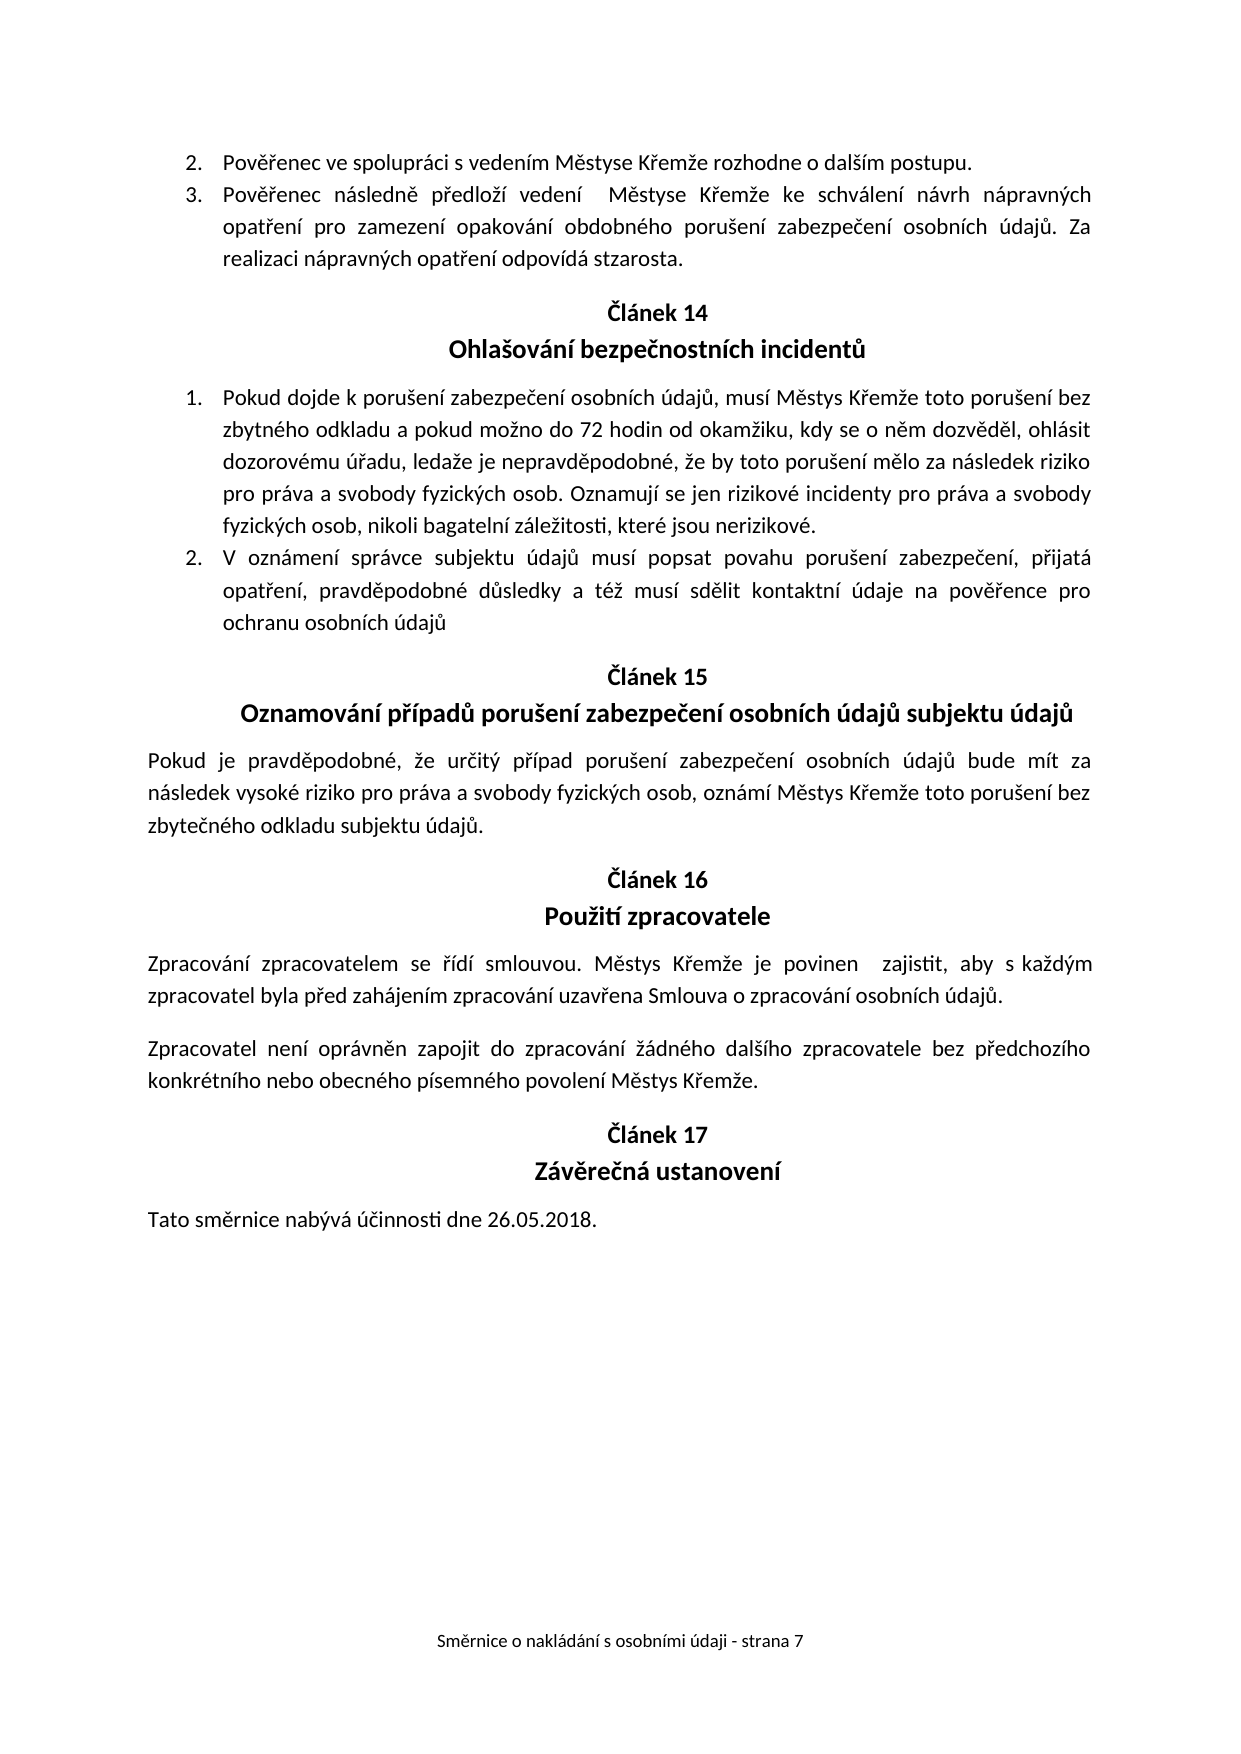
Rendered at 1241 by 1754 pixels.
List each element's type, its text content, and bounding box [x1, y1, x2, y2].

text Tato směrnice nabývá účinnosti dne 26.05.2018. [148, 1205, 1093, 1233]
text Pokud je pravděpodobné, že určitý případ porušení zabezpečení osobních údajů bude mít za následek vysoké riziko pro práva a svobody fyzických osob, oznámí Městys Křemže toto porušení bez zbytečného odkladu subjektu údajů. [148, 746, 1093, 839]
list Pověřenec následně předloží vedení Městyse Křemže ke schválení návrh nápravných opatření pro zamezení opakování obdobného porušení zabezpečení osobních údajů. Za realizaci nápravných opatření odpovídá stzarosta. [185, 180, 1093, 272]
subtitle Ohlašování bezpečnostních incidentů [223, 332, 1093, 365]
text Článek 15 [223, 661, 1093, 691]
subtitle Oznamování případů porušení zabezpečení osobních údajů subjektu údajů [223, 696, 1093, 729]
subtitle Závěrečná ustanovení [223, 1154, 1093, 1188]
text Zpracovatel není oprávněn zapojit do zpracování žádného dalšího zpracovatele bez předchozího konkrétního nebo obecného písemného povolení Městys Křemže. [148, 1034, 1093, 1094]
text Článek 14 [223, 297, 1093, 328]
list Pokud dojde k porušení zabezpečení osobních údajů, musí Městys Křemže toto porušení bez zbytného odkladu a pokud možno do 72 hodin od okamžiku, kdy se o něm dozvěděl, ohlásit dozorovému úřadu, ledaže je nepravděpodobné, že by toto porušení mělo za následek riziko pro práva a svobody fyzických osob. Oznamují se jen rizikové incidenty pro práva a svobody fyzických osob, nikoli bagatelní záležitosti, které jsou nerizikové. [185, 383, 1093, 539]
text Článek 16 [223, 864, 1093, 894]
list V oznámení správce subjektu údajů musí popsat povahu porušení zabezpečení, přijatá opatření, pravděpodobné důsledky a též musí sdělit kontaktní údaje na pověřence pro ochranu osobních údajů [185, 543, 1093, 636]
text Článek 17 [223, 1119, 1093, 1150]
list Pověřenec ve spolupráci s vedením Městyse Křemže rozhodne o dalším postupu. [185, 148, 1093, 176]
text Zpracování zpracovatelem se řídí smlouvou. Městys Křemže je povinen zajistit, aby s každým zpracovatel byla před zahájením zpracování uzavřena Smlouva o zpracování osobních údajů. [148, 949, 1093, 1009]
subtitle Použití zpracovatele [223, 899, 1093, 932]
